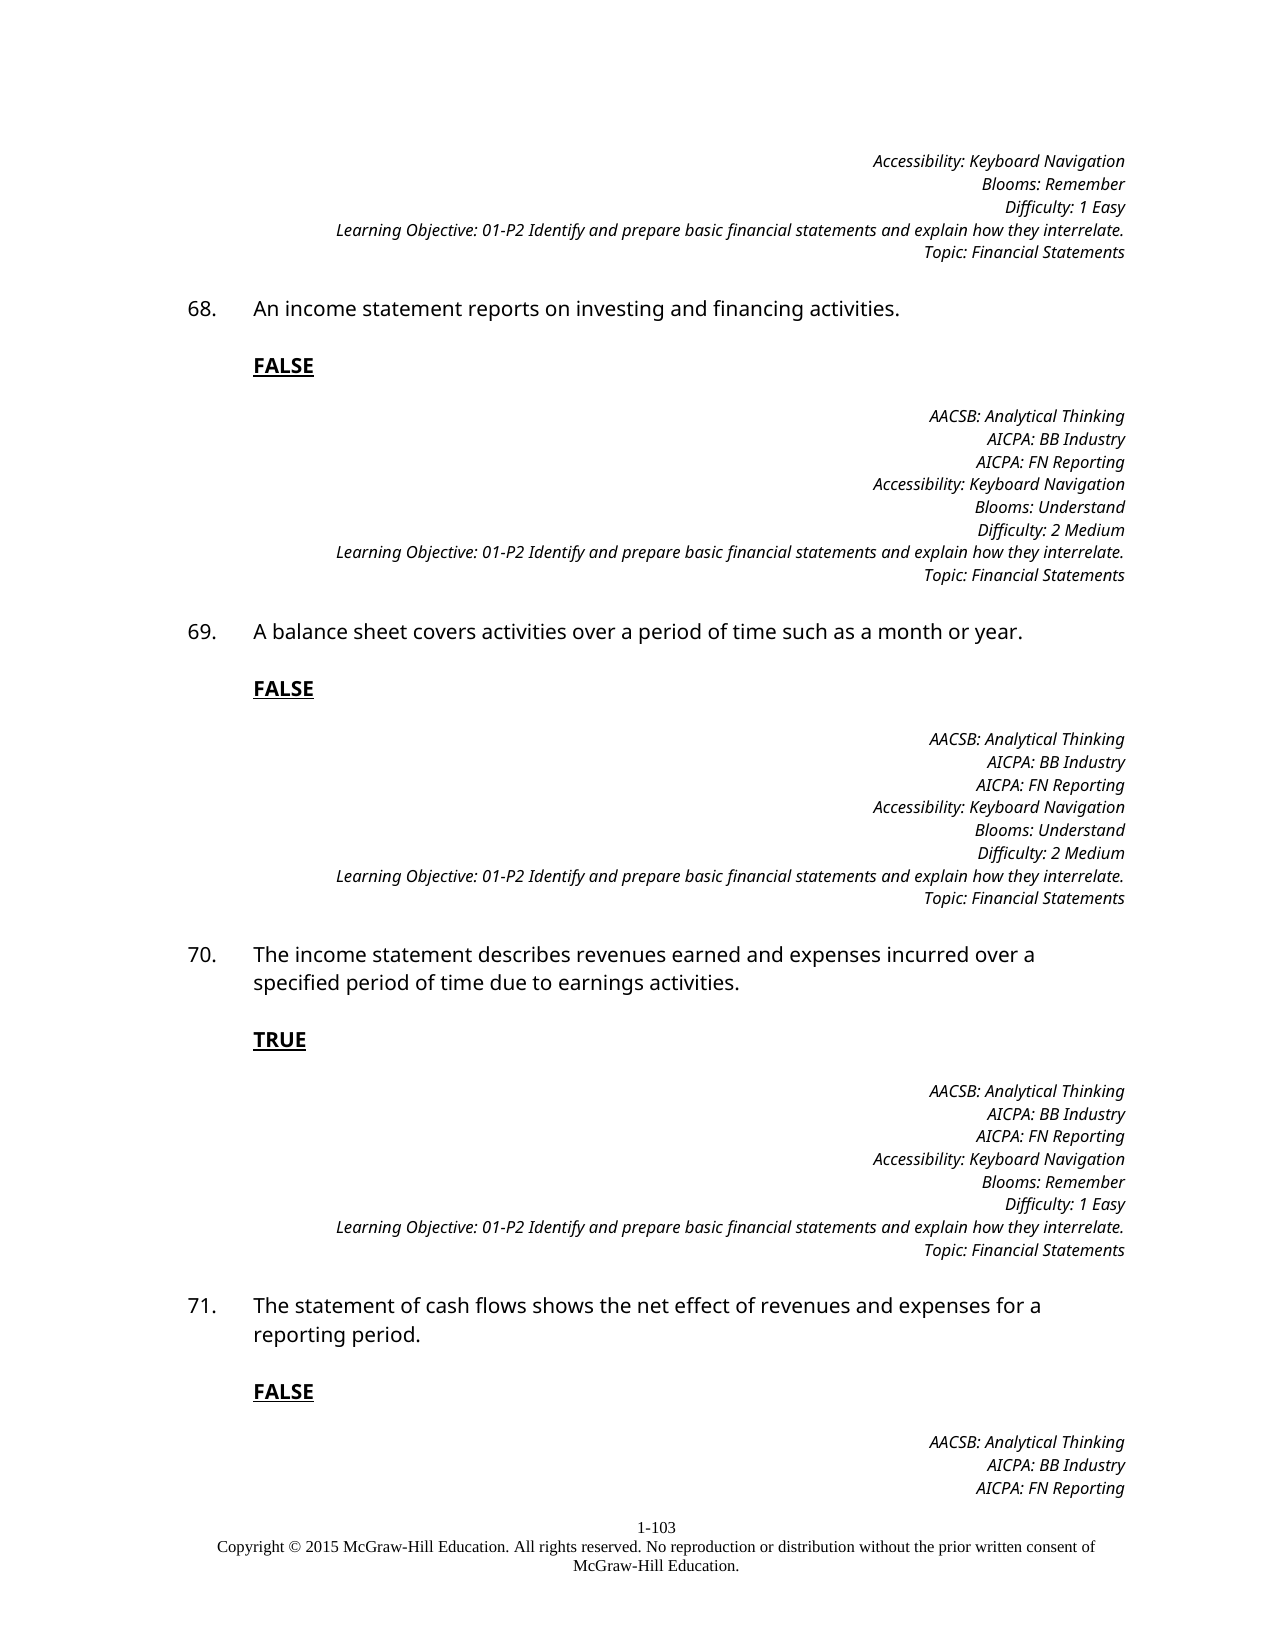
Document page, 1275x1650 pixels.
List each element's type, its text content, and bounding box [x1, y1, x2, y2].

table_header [188, 1431, 1125, 1499]
table_header 70. [188, 940, 253, 1054]
table_header AACSB: Analytical Thinking AICPA: BB Industry AICPA: FN Reporting Accessibility: Keyboard Navigation Blooms: Understand Difficulty: 2 Medium Learning Objective: 01-P2 Identify and prepare basic financial statements and explain how they interrelate. Topic: Financial Statements [188, 728, 1125, 938]
table_header 71. [188, 1292, 253, 1405]
table_header 69. [188, 617, 253, 702]
table_header The income statement describes revenues earned and expenses incurred over a specified period of time due to earnings activities. TRUE [253, 940, 1125, 1054]
table_header AACSB: Analytical Thinking AICPA: BB Industry AICPA: FN Reporting Accessibility: Keyboard Navigation Blooms: Understand Difficulty: 2 Medium Learning Objective: 01-P2 Identify and prepare basic financial statements and explain how they interrelate. Topic: Financial Statements [188, 405, 1125, 614]
table_header An income statement reports on investing and financing activities. FALSE [253, 294, 1125, 379]
table_header 68. [188, 294, 253, 379]
table_header A balance sheet covers activities over a period of time such as a month or year. FALSE [253, 617, 1125, 702]
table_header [188, 150, 1125, 292]
table_header The statement of cash flows shows the net effect of revenues and expenses for a reporting period. FALSE [253, 1292, 1125, 1405]
